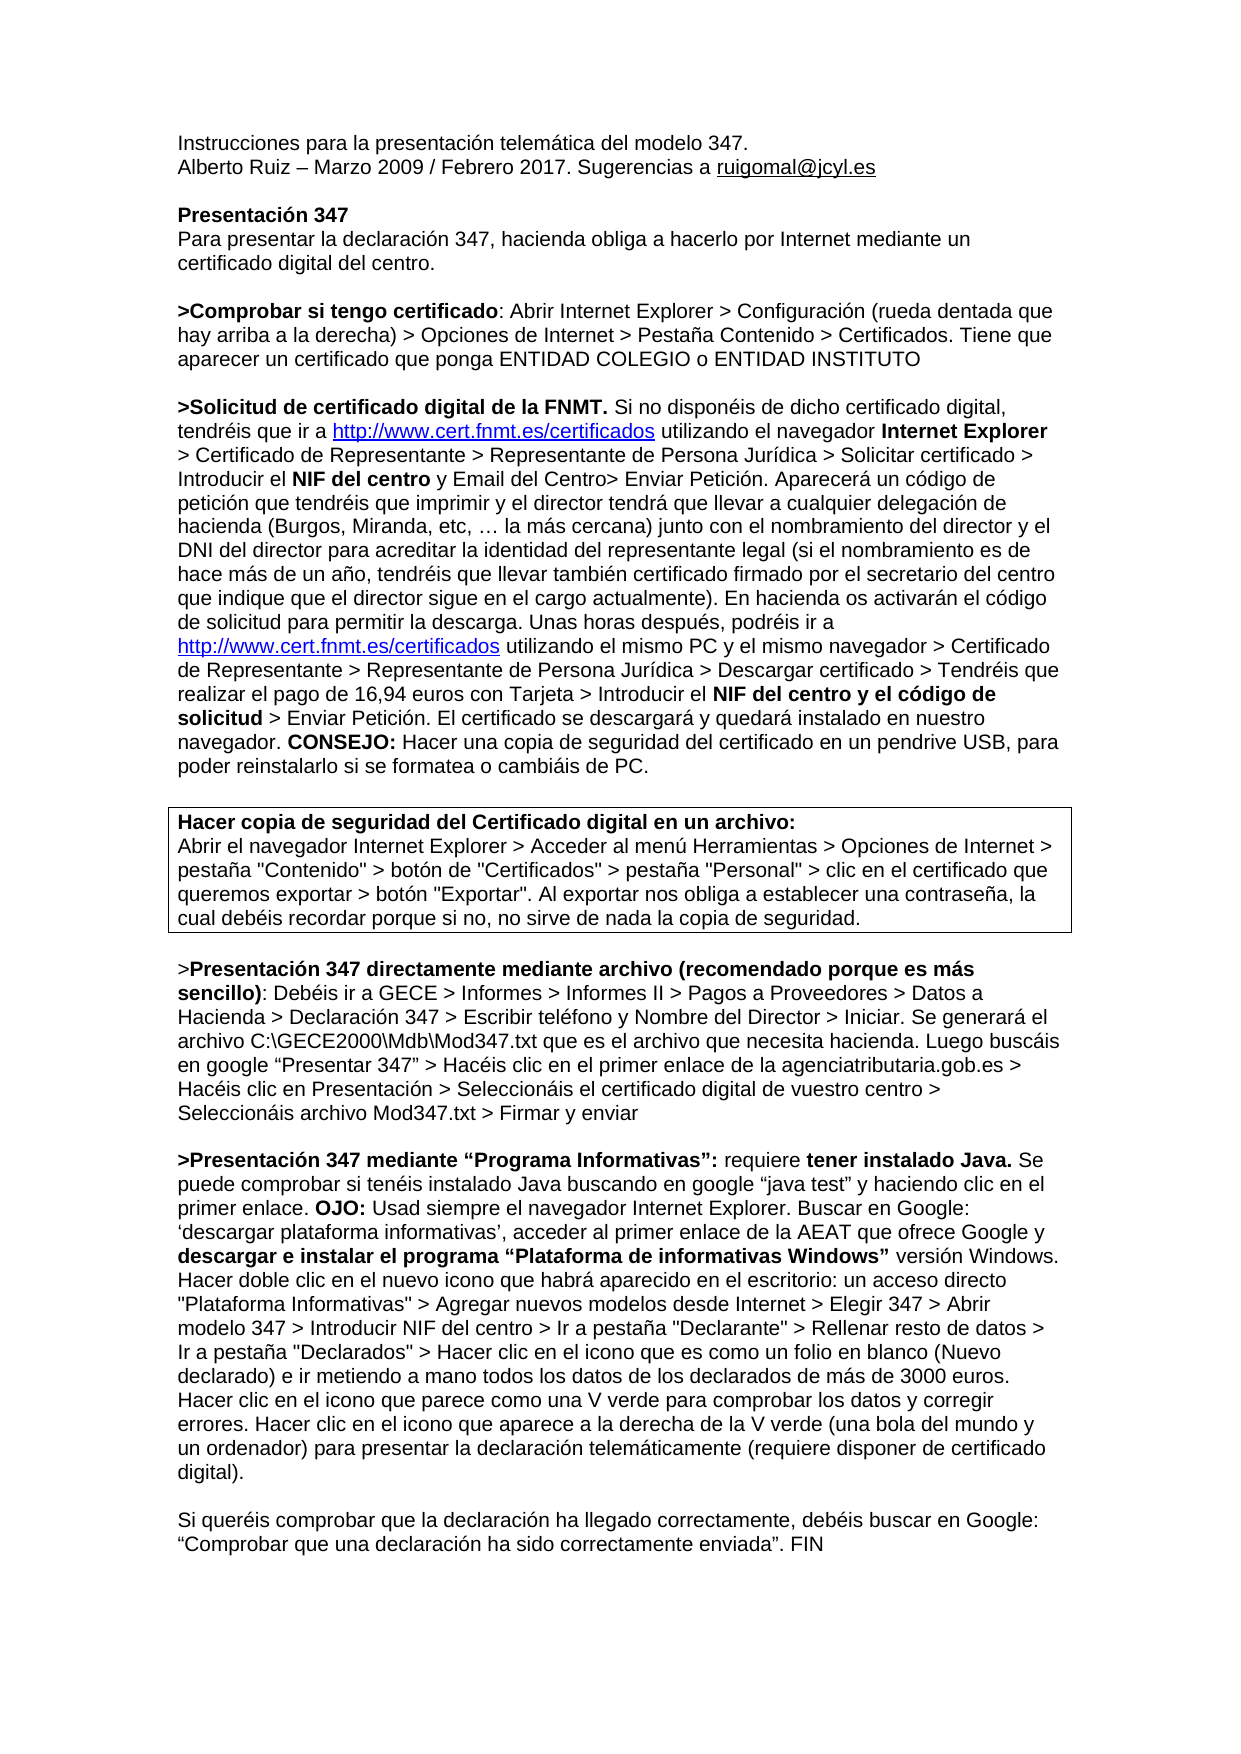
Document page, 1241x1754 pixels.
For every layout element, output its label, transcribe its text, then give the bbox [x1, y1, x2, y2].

text >Presentación 347 mediante “Programa Informativas”: requiere tener instalado Java. Se puede comprobar si tenéis instalado Java buscando en google “java test” y haciendo clic en el primer enlace. OJO: Usad siempre el navegador Internet Explorer. Buscar en Google: ‘descargar plataforma informativas’, acceder al primer enlace de la AEAT que ofrece Google y descargar e instalar el programa “Plataforma de informativas Windows” versión Windows. Hacer doble clic en el nuevo icono que habrá aparecido en el escritorio: un acceso directo "Plataforma Informativas" > Agregar nuevos modelos desde Internet > Elegir 347 > Abrir modelo 347 > Introducir NIF del centro > Ir a pestaña "Declarante" > Rellenar resto de datos > Ir a pestaña "Declarados" > Hacer clic en el icono que es como un folio en blanco (Nuevo declarado) e ir metiendo a mano todos los datos de los declarados de más de 3000 euros. Hacer clic en el icono que parece como una V verde para comprobar los datos y corregir errores. Hacer clic en el icono que aparece a la derecha de la V verde (una bola del mundo y un ordenador) para presentar la declaración telemáticamente (requiere disponer de certificado digital). [177, 1148, 1063, 1484]
text >Comprobar si tengo certificado: Abrir Internet Explorer > Configuración (rueda dentada que hay arriba a la derecha) > Opciones de Internet > Pestaña Contenido > Certificados. Tiene que aparecer un certificado que ponga ENTIDAD COLEGIO o ENTIDAD INSTITUTO [177, 299, 1063, 371]
text Abrir el navegador Internet Explorer > Acceder al menú Herramientas > Opciones de Internet > pestaña "Contenido" > botón de "Certificados" > pestaña "Personal" > clic en el certificado que queremos exportar > botón "Exportar". Al exportar nos obliga a establecer una contraseña, la cual debéis recordar porque si no, no sirve de nada la copia de seguridad. [169, 831, 1071, 932]
text >Presentación 347 directamente mediante archivo (recomendado porque es más sencillo): Debéis ir a GECE > Informes > Informes II > Pagos a Proveedores > Datos a Hacienda > Declaración 347 > Escribir teléfono y Nombre del Director > Iniciar. Se generará el archivo C:\GECE2000\Mdb\Mod347.txt que es el archivo que necesita hacienda. Luego buscáis en google “Presentar 347” > Hacéis clic en el primer enlace de la agenciatributaria.gob.es > Hacéis clic en Presentación > Seleccionáis el certificado digital de vuestro centro > Seleccionáis archivo Mod347.txt > Firmar y enviar [177, 957, 1063, 1124]
text Presentación 347 [177, 203, 1063, 227]
text Si queréis comprobar que la declaración ha llegado correctamente, debéis buscar en Google: “Comprobar que una declaración ha sido correctamente enviada”. FIN [177, 1508, 1063, 1556]
text Alberto Ruiz – Marzo 2009 / Febrero 2017. Sugerencias a ruigomal@jcyl.es [177, 155, 1063, 179]
text Hacer copia de seguridad del Certificado digital en un archivo: [169, 808, 1071, 831]
text >Solicitud de certificado digital de la FNMT. Si no disponéis de dicho certificado digital, tendréis que ir a http://www.cert.fnmt.es/certificados utilizando el navegador Internet Explorer > Certificado de Representante > Representante de Persona Jurídica > Solicitar certificado > Introducir el NIF del centro y Email del Centro> Enviar Petición. Aparecerá un código de petición que tendréis que imprimir y el director tendrá que llevar a cualquier delegación de hacienda (Burgos, Miranda, etc, … la más cercana) junto con el nombramiento del director y el DNI del director para acreditar la identidad del representante legal (si el nombramiento es de hace más de un año, tendréis que llevar también certificado firmado por el secretario del centro que indique que el director sigue en el cargo actualmente). En hacienda os activarán el código de solicitud para permitir la descarga. Unas horas después, podréis ir a http://www.cert.fnmt.es/certificados utilizando el mismo PC y el mismo navegador > Certificado de Representante > Representante de Persona Jurídica > Descargar certificado > Tendréis que realizar el pago de 16,94 euros con Tarjeta > Introducir el NIF del centro y el código de solicitud > Enviar Petición. El certificado se descargará y quedará instalado en nuestro navegador. CONSEJO: Hacer una copia de seguridad del certificado en un pendrive USB, para poder reinstalarlo si se formatea o cambiáis de PC. [177, 394, 1063, 778]
text Para presentar la declaración 347, hacienda obliga a hacerlo por Internet mediante un certificado digital del centro. [177, 227, 1063, 275]
text Instrucciones para la presentación telemática del modelo 347. [177, 131, 1063, 155]
